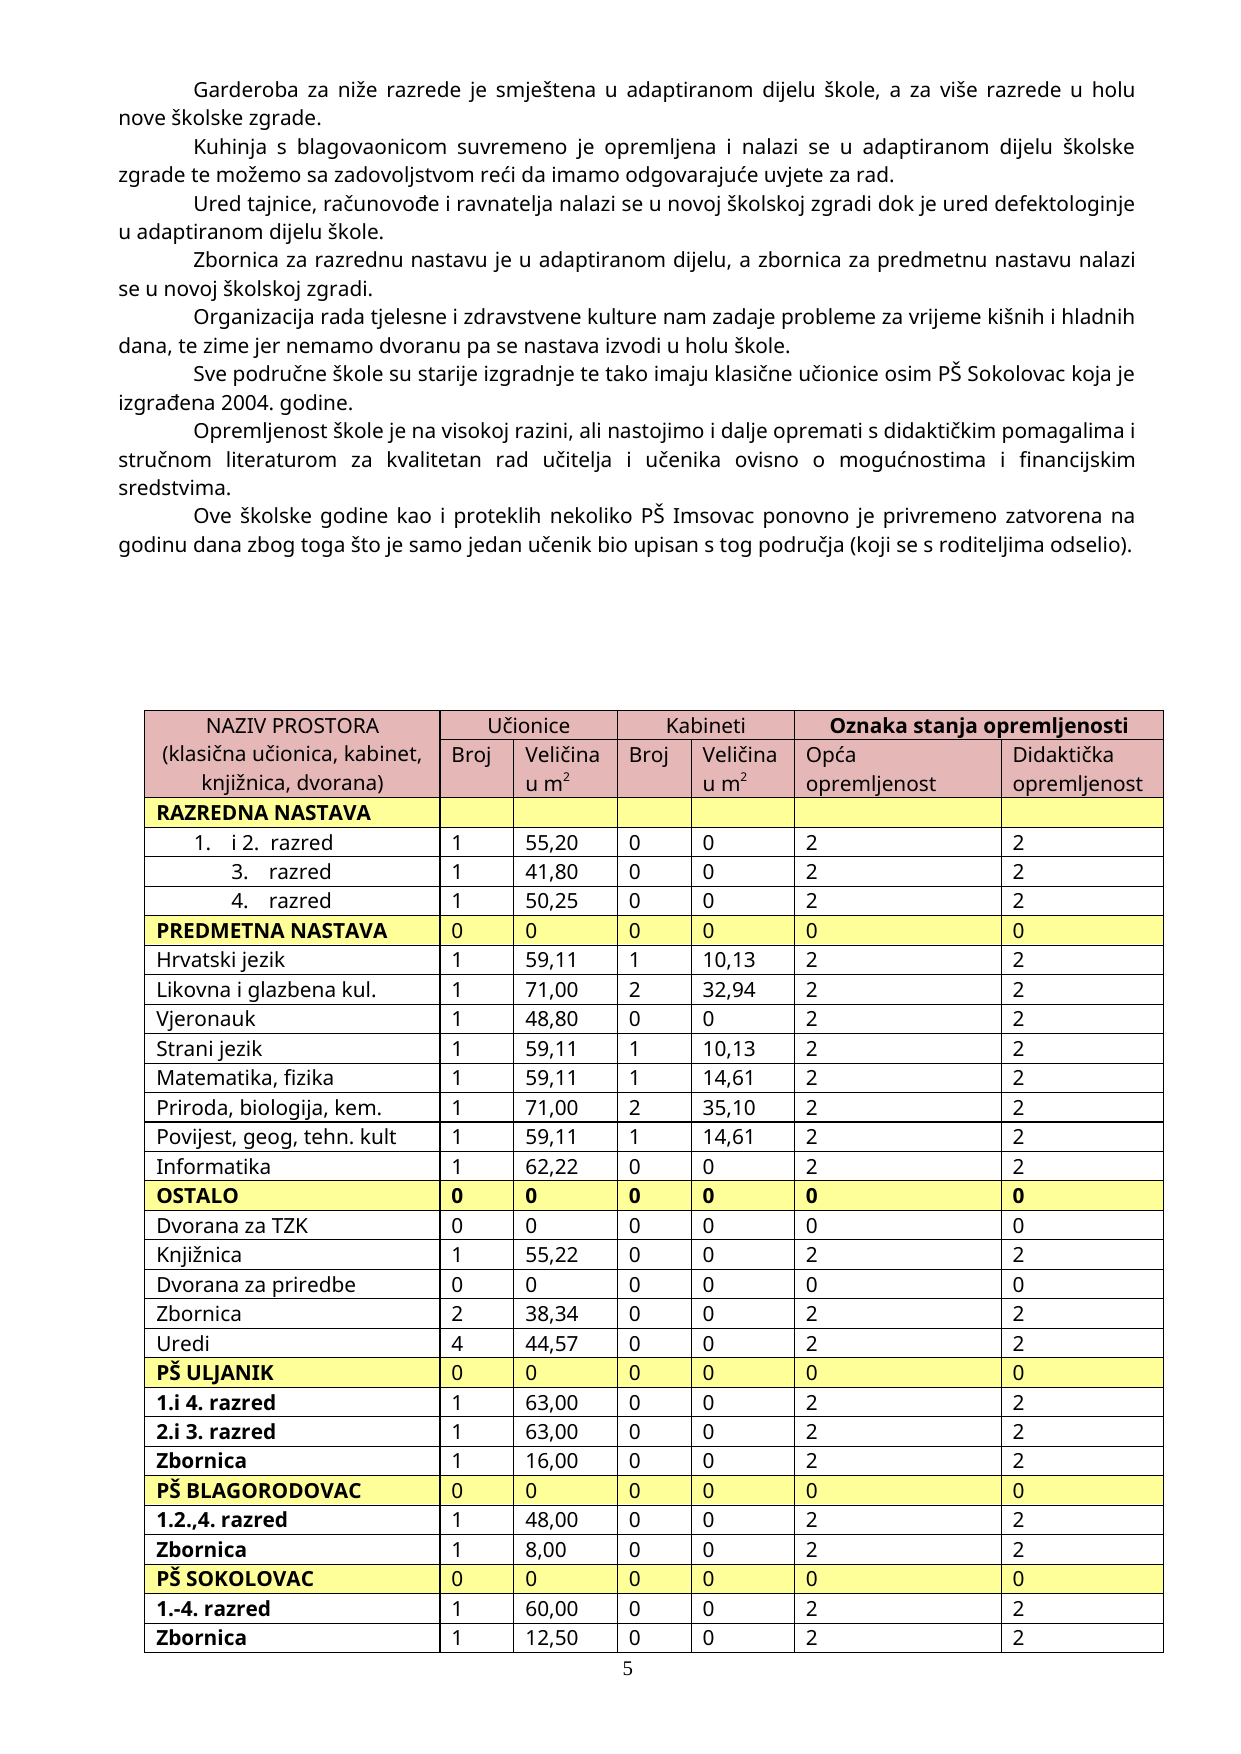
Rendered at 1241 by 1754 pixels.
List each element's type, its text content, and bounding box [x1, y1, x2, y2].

table_cell 0 [692, 1240, 794, 1269]
table_cell 2 [1002, 1005, 1163, 1033]
table_cell Likovna i glazbena kul. [145, 975, 439, 1003]
table_cell 0 [618, 1388, 691, 1416]
table_cell 2 [795, 1123, 1001, 1151]
table_cell [618, 798, 691, 827]
table_cell 0 [618, 1240, 691, 1269]
table_cell 2 [795, 1329, 1001, 1357]
table_cell 2 [1002, 1329, 1163, 1357]
table_cell 2 [795, 1299, 1001, 1328]
table_cell 1.-4. razred [145, 1594, 439, 1622]
table_cell 0 [618, 1181, 691, 1210]
table_cell Zbornica [145, 1535, 439, 1563]
table_header Učionice [441, 711, 617, 739]
table_cell 1 [441, 828, 513, 856]
table_cell Dvorana za TZK [145, 1211, 439, 1239]
table_cell 71,00 [514, 1093, 617, 1121]
table_cell 0 [441, 1181, 513, 1210]
table_cell 2 [795, 1152, 1001, 1180]
table_cell Uredi [145, 1329, 439, 1357]
table_cell 0 [692, 1329, 794, 1357]
table_cell Veličina u m2 [514, 740, 617, 797]
table_cell 59,11 [514, 946, 617, 974]
table_cell 0 [692, 1447, 794, 1475]
table_cell Zbornica [145, 1447, 439, 1475]
table_cell 0 [692, 1152, 794, 1180]
table_cell 0 [1002, 1358, 1163, 1387]
table_cell 0 [692, 1270, 794, 1298]
table_cell 63,00 [514, 1417, 617, 1446]
table_cell 1 [441, 1123, 513, 1151]
table_cell 0 [618, 1447, 691, 1475]
table_cell 0 [618, 1152, 691, 1180]
text Sve područne škole su starije izgradnje te tako imaju klasične učionice osim PŠ Sokolovac koja je izgrađena 2004. godine. [118, 359, 1137, 416]
table_cell 0 [618, 887, 691, 915]
table_cell PŠ SOKOLOVAC [145, 1565, 439, 1593]
table_cell 0 [692, 1624, 794, 1652]
table_cell 0 [1002, 1565, 1163, 1593]
table_cell 2 [1002, 1034, 1163, 1062]
text Organizacija rada tjelesne i zdravstvene kulture nam zadaje probleme za vrijeme kišnih i hladnih dana, te zime jer nemamo dvoranu pa se nastava izvodi u holu škole. [118, 302, 1137, 359]
table_cell 0 [514, 1476, 617, 1504]
table_cell 2 [618, 975, 691, 1003]
table_cell 2 [1002, 1064, 1163, 1092]
table_cell 1 [441, 857, 513, 886]
table_cell 16,00 [514, 1447, 617, 1475]
table_cell 1 [441, 1093, 513, 1121]
table_cell 60,00 [514, 1594, 617, 1622]
table_cell 0 [795, 1565, 1001, 1593]
table_cell 50,25 [514, 887, 617, 915]
table_cell 2 [1002, 1624, 1163, 1652]
table_cell 2 [795, 887, 1001, 915]
table_cell 0 [692, 1388, 794, 1416]
table_cell [1002, 798, 1163, 827]
text Garderoba za niže razrede je smještena u adaptiranom dijelu škole, a za više razrede u holu nove školske zgrade. [118, 75, 1137, 132]
table_cell 0 [795, 1211, 1001, 1239]
table_cell 48,80 [514, 1005, 617, 1033]
table_cell 1 [618, 946, 691, 974]
table_cell 44,57 [514, 1329, 617, 1357]
table_header NAZIV PROSTORA (klasična učionica, kabinet, knjižnica, dvorana) [145, 711, 439, 797]
table_cell 2 [1002, 1388, 1163, 1416]
table_cell 63,00 [514, 1388, 617, 1416]
table_cell 1 [441, 1388, 513, 1416]
table_cell 2 [795, 1447, 1001, 1475]
table_cell 1 [618, 1064, 691, 1092]
table_cell 1 [618, 1123, 691, 1151]
table_cell Knjižnica [145, 1240, 439, 1269]
table_cell 55,20 [514, 828, 617, 856]
table_cell 2 [1002, 946, 1163, 974]
table_cell 2 [795, 857, 1001, 886]
table_cell 2 [795, 1535, 1001, 1563]
table_cell 0 [441, 1358, 513, 1387]
table_cell 0 [1002, 1181, 1163, 1210]
table_cell 0 [692, 857, 794, 886]
table_cell Povijest, geog, tehn. kult [145, 1123, 439, 1151]
table_cell 2.i 3. razred [145, 1417, 439, 1446]
table_cell 14,61 [692, 1123, 794, 1151]
table_cell 0 [795, 1270, 1001, 1298]
table_cell 2 [795, 1594, 1001, 1622]
table_cell 0 [618, 916, 691, 944]
table_cell Didaktička opremljenost [1002, 740, 1163, 797]
table_cell 71,00 [514, 975, 617, 1003]
table_cell 2 [795, 828, 1001, 856]
table_cell Strani jezik [145, 1034, 439, 1062]
table_cell razred [145, 887, 439, 915]
table_cell 1 [441, 1594, 513, 1622]
table_cell 4 [441, 1329, 513, 1357]
table_cell 0 [692, 1005, 794, 1033]
table_cell Matematika, fizika [145, 1064, 439, 1092]
table_cell 2 [1002, 1299, 1163, 1328]
table_cell 55,22 [514, 1240, 617, 1269]
table_cell 0 [618, 1270, 691, 1298]
table_cell 2 [795, 1240, 1001, 1269]
table_cell 59,11 [514, 1123, 617, 1151]
table_cell 1 [441, 1624, 513, 1652]
table_cell Vjeronauk [145, 1005, 439, 1033]
table_cell Informatika [145, 1152, 439, 1180]
table_cell 0 [441, 1211, 513, 1239]
table_cell 0 [514, 1211, 617, 1239]
table_cell 2 [795, 1064, 1001, 1092]
table_cell Broj [441, 740, 513, 797]
table_cell 59,11 [514, 1064, 617, 1092]
table_cell 2 [1002, 887, 1163, 915]
table_cell 2 [1002, 1535, 1163, 1563]
table_cell 0 [692, 1417, 794, 1446]
table_cell 0 [692, 887, 794, 915]
table_cell 2 [1002, 1093, 1163, 1121]
table_cell 0 [618, 1565, 691, 1593]
table_cell 2 [441, 1299, 513, 1328]
table_cell 0 [795, 1358, 1001, 1387]
table_cell 2 [618, 1093, 691, 1121]
table_cell 0 [692, 1358, 794, 1387]
table_cell 1 [441, 1034, 513, 1062]
table_cell 0 [1002, 1270, 1163, 1298]
table_cell 0 [514, 1270, 617, 1298]
table_cell 1 [441, 1535, 513, 1563]
text Ove školske godine kao i proteklih nekoliko PŠ Imsovac ponovno je privremeno zatvorena na godinu dana zbog toga što je samo jedan učenik bio upisan s tog područja (koji se s roditeljima odselio). [118, 502, 1137, 558]
table_cell 0 [1002, 1476, 1163, 1504]
table_cell 1 [441, 1064, 513, 1092]
table_cell 1 [441, 1417, 513, 1446]
table_cell 2 [795, 1005, 1001, 1033]
table_cell 1.2.,4. razred [145, 1506, 439, 1534]
table_cell 0 [618, 1299, 691, 1328]
table_cell 1 [441, 887, 513, 915]
table_cell 2 [1002, 1506, 1163, 1534]
text Zbornica za razrednu nastavu je u adaptiranom dijelu, a zbornica za predmetnu nastavu nalazi se u novoj školskoj zgradi. [118, 246, 1137, 302]
table_cell [441, 798, 513, 827]
table_cell Veličina u m2 [692, 740, 794, 797]
table_cell 0 [1002, 916, 1163, 944]
table_cell 0 [795, 916, 1001, 944]
table_header Oznaka stanja opremljenosti [795, 711, 1163, 739]
table_cell 0 [692, 1506, 794, 1534]
text Kuhinja s blagovaonicom suvremeno je opremljena i nalazi se u adaptiranom dijelu školske zgrade te možemo sa zadovoljstvom reći da imamo odgovarajuće uvjete za rad. [118, 132, 1137, 189]
table_cell 59,11 [514, 1034, 617, 1062]
table_cell 2 [795, 946, 1001, 974]
table_cell Zbornica [145, 1624, 439, 1652]
table_cell 0 [618, 1358, 691, 1387]
table_cell 0 [692, 1476, 794, 1504]
table_cell 0 [692, 828, 794, 856]
table_cell 1 [441, 975, 513, 1003]
table_cell 2 [795, 1093, 1001, 1121]
table_cell [795, 798, 1001, 827]
table_cell 62,22 [514, 1152, 617, 1180]
table_cell 2 [795, 975, 1001, 1003]
table_cell 35,10 [692, 1093, 794, 1121]
table_cell 0 [441, 1270, 513, 1298]
table_cell RAZREDNA NASTAVA [145, 798, 439, 827]
table_cell [514, 798, 617, 827]
table_cell 2 [795, 1417, 1001, 1446]
table_cell 2 [1002, 828, 1163, 856]
table_cell 2 [1002, 857, 1163, 886]
table_cell 0 [692, 1594, 794, 1622]
table_cell 32,94 [692, 975, 794, 1003]
table_cell 1 [441, 1152, 513, 1180]
table_cell 0 [514, 1358, 617, 1387]
table_cell 0 [514, 1181, 617, 1210]
table_cell 0 [618, 1211, 691, 1239]
table_cell 0 [692, 1299, 794, 1328]
table_cell PREDMETNA NASTAVA [145, 916, 439, 944]
table_cell 0 [618, 1594, 691, 1622]
table_cell 2 [1002, 1447, 1163, 1475]
table_cell Broj [618, 740, 691, 797]
table_cell 1.i 4. razred [145, 1388, 439, 1416]
table_cell 1 [441, 1447, 513, 1475]
table_cell 0 [618, 1417, 691, 1446]
table_cell 38,34 [514, 1299, 617, 1328]
table_cell 2 [795, 1506, 1001, 1534]
table_cell Hrvatski jezik [145, 946, 439, 974]
table_cell 0 [692, 1181, 794, 1210]
table_cell 12,50 [514, 1624, 617, 1652]
table_cell 0 [441, 916, 513, 944]
table_cell i 2. razred [145, 828, 439, 856]
table_cell OSTALO [145, 1181, 439, 1210]
table_cell 0 [618, 1005, 691, 1033]
table_cell 14,61 [692, 1064, 794, 1092]
table_cell 0 [618, 857, 691, 886]
table_cell 2 [795, 1034, 1001, 1062]
table_cell PŠ ULJANIK [145, 1358, 439, 1387]
table_cell Zbornica [145, 1299, 439, 1328]
table_cell 0 [795, 1181, 1001, 1210]
table_cell 0 [514, 1565, 617, 1593]
table_cell 1 [441, 946, 513, 974]
table_cell Priroda, biologija, kem. [145, 1093, 439, 1121]
table_cell 0 [618, 1624, 691, 1652]
table_cell 0 [441, 1476, 513, 1504]
table_cell 10,13 [692, 946, 794, 974]
table_cell 2 [1002, 1240, 1163, 1269]
table_cell 48,00 [514, 1506, 617, 1534]
table_cell 41,80 [514, 857, 617, 886]
table_cell 0 [618, 1329, 691, 1357]
table_cell 0 [692, 916, 794, 944]
table_cell 0 [692, 1535, 794, 1563]
table_cell 2 [1002, 1152, 1163, 1180]
table_cell 0 [441, 1565, 513, 1593]
table_cell 1 [441, 1506, 513, 1534]
table_cell 2 [795, 1624, 1001, 1652]
table_cell [692, 798, 794, 827]
table_cell 2 [1002, 1594, 1163, 1622]
table_cell 1 [441, 1240, 513, 1269]
table_cell 0 [795, 1476, 1001, 1504]
table_cell 0 [618, 1476, 691, 1504]
text Opremljenost škole je na visokoj razini, ali nastojimo i dalje opremati s didaktičkim pomagalima i stručnom literaturom za kvalitetan rad učitelja i učenika ovisno o mogućnostima i financijskim sredstvima. [118, 416, 1137, 502]
table_cell 2 [795, 1388, 1001, 1416]
table_cell 2 [1002, 1123, 1163, 1151]
table_cell 0 [618, 828, 691, 856]
table_cell PŠ BLAGORODOVAC [145, 1476, 439, 1504]
table_header Kabineti [618, 711, 794, 739]
table_cell 10,13 [692, 1034, 794, 1062]
text Ured tajnice, računovođe i ravnatelja nalazi se u novoj školskoj zgradi dok je ured defektologinje u adaptiranom dijelu škole. [118, 189, 1137, 246]
table_cell 0 [618, 1535, 691, 1563]
table_cell 8,00 [514, 1535, 617, 1563]
table_cell 0 [514, 916, 617, 944]
table_cell 0 [1002, 1211, 1163, 1239]
table_cell 2 [1002, 1417, 1163, 1446]
table_cell razred [145, 857, 439, 886]
table_cell 0 [618, 1506, 691, 1534]
table_cell 0 [692, 1565, 794, 1593]
table_cell 1 [441, 1005, 513, 1033]
table_cell 1 [618, 1034, 691, 1062]
table_cell 0 [692, 1211, 794, 1239]
table_cell Opća opremljenost [795, 740, 1001, 797]
table_cell 2 [1002, 975, 1163, 1003]
table_cell Dvorana za priredbe [145, 1270, 439, 1298]
